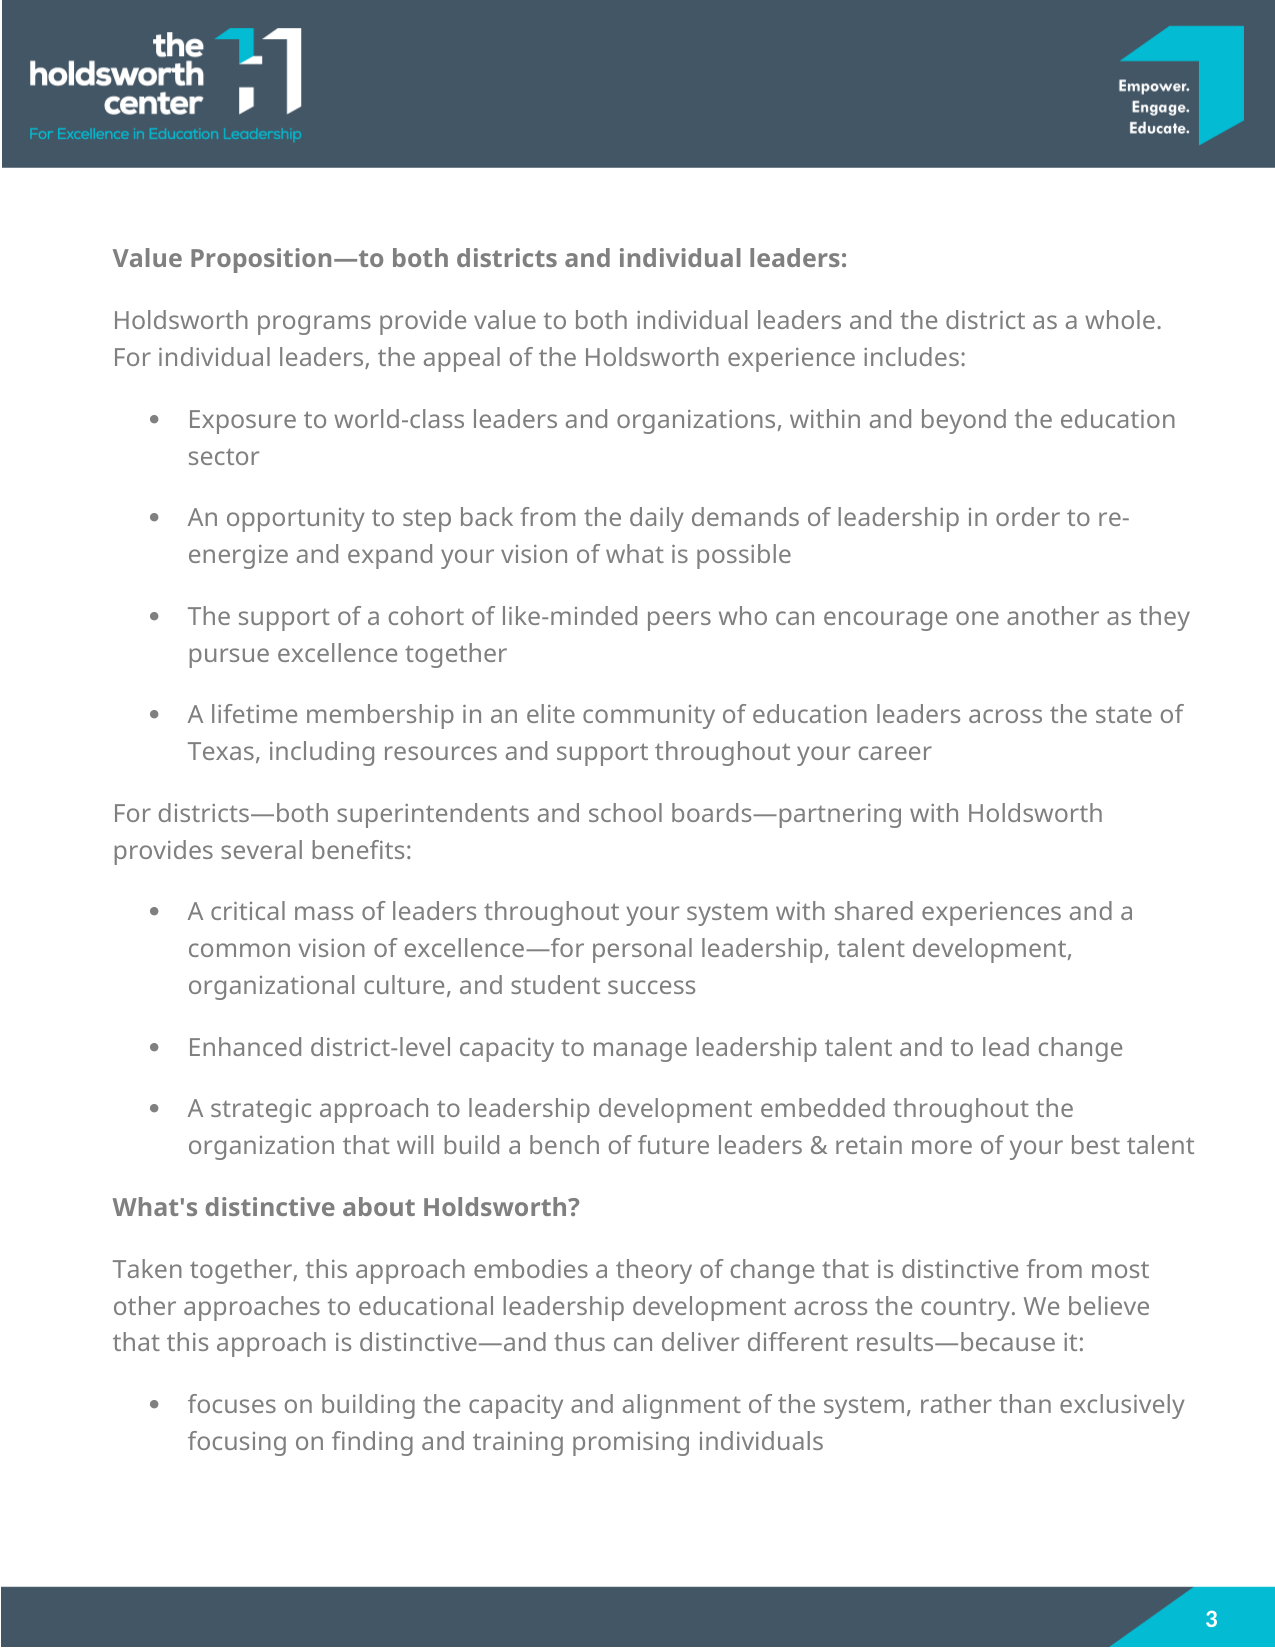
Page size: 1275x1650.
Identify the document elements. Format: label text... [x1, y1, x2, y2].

text What's distinctive about Holdsworth? [112, 1190, 1200, 1224]
list Enhanced district-level capacity to manage leadership talent and to lead change [150, 1029, 1200, 1063]
list A lifetime membership in an elite community of education leaders across the state of Texas, including resources and support throughout your career [150, 697, 1200, 768]
list Exposure to world-class leaders and organizations, within and beyond the education sector [150, 401, 1200, 472]
picture [2, 0, 1275, 168]
list focuses on building the capacity and alignment of the system, rather than exclusively focusing on finding and training promising individuals [150, 1387, 1200, 1458]
list An opportunity to step back from the daily demands of leadership in order to re-energize and expand your vision of what is possible [150, 500, 1200, 571]
picture [1, 1584, 1275, 1647]
text Holdsworth programs provide value to both individual leaders and the district as a whole. For individual leaders, the appeal of the Holdsworth experience includes: [112, 303, 1200, 374]
text Taken together, this approach embodies a theory of change that is distinctive from most other approaches to educational leadership development across the country. We believe that this approach is distinctive—and thus can deliver different results—because it: [112, 1251, 1200, 1359]
list A strategic approach to leadership development embedded throughout the organization that will build a bench of future leaders & retain more of your best talent [150, 1091, 1200, 1162]
text For districts—both superintendents and school boards—partnering with Holdsworth provides several benefits: [112, 796, 1200, 866]
text Value Proposition—to both districts and individual leaders: [112, 241, 1200, 275]
list A critical mass of leaders throughout your system with shared experiences and a common vision of excellence—for personal leadership, talent development, organizational culture, and student success [150, 894, 1200, 1002]
list The support of a cohort of like-minded peers who can encourage one another as they pursue excellence together [150, 598, 1200, 669]
